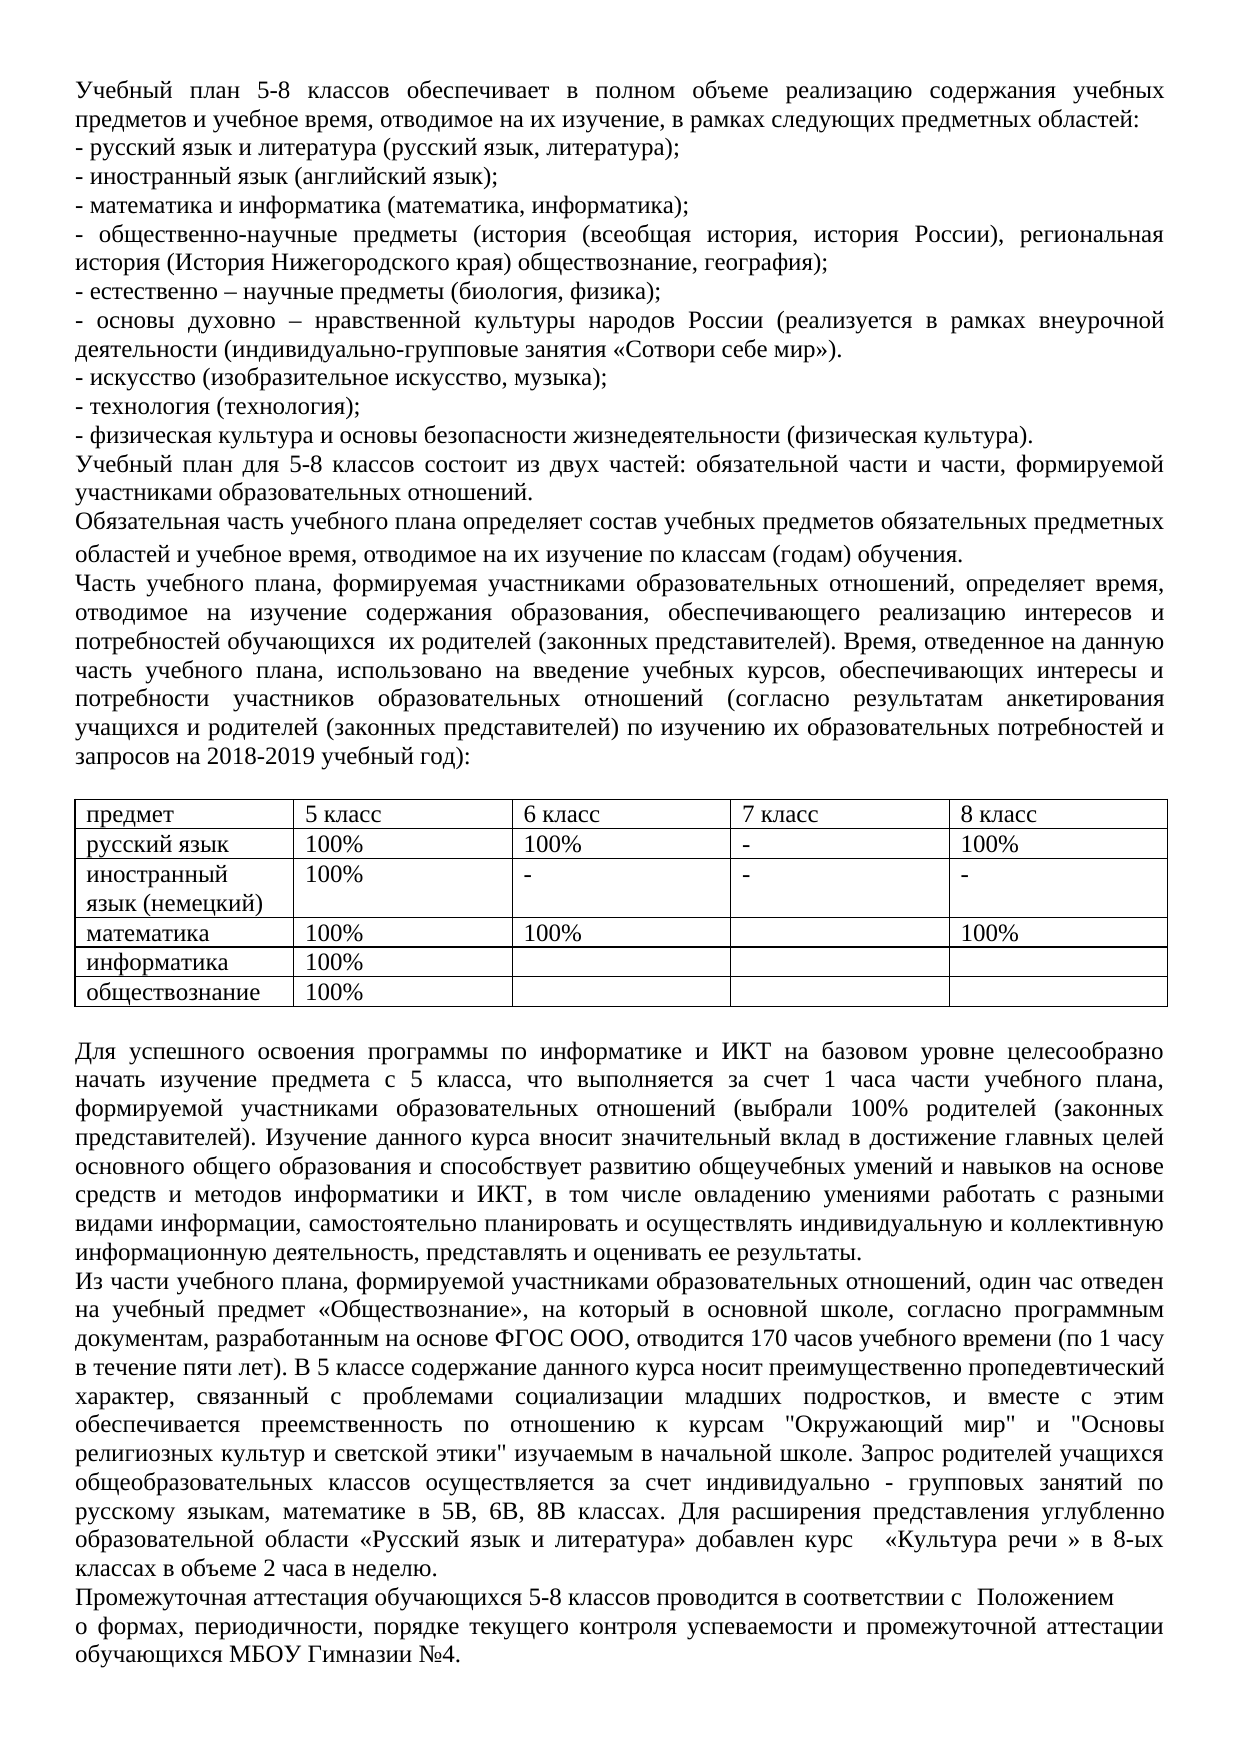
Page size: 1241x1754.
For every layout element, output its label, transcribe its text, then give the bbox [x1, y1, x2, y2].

table_cell 100% [513, 918, 730, 946]
text Промежуточная аттестация обучающихся 5-8 классов проводится в соответствии с Положением [75, 1582, 1165, 1611]
table_cell [513, 948, 730, 976]
table_cell обществознание [76, 977, 293, 1006]
table_cell 100% [294, 918, 512, 946]
table_cell [950, 977, 1167, 1006]
text о формах, периодичности, порядке текущего контроля успеваемости и промежуточной аттестации обучающихся МБОУ Гимназии №4. [75, 1611, 1165, 1668]
text Обязательная часть учебного плана определяет состав учебных предметов обязательных предметных областей и учебное время, отводимое на их изучение по классам (годам) обучения. [75, 506, 1165, 568]
table_cell 100% [294, 859, 512, 917]
table_header 7 класс [731, 800, 949, 828]
text Из части учебного плана, формируемой участниками образовательных отношений, один час отведен на учебный предмет «Обществознание», на который в основной школе, согласно программным документам, разработанным на основе ФГОС ООО, отводится 170 часов учебного времени (по 1 часу в течение пяти лет). В 5 классе содержание данного курса носит преимущественно пропедевтический характер, связанный с проблемами социализации младших подростков, и вместе с этим обеспечивается преемственность по отношению к курсам "Окружающий мир" и "Основы религиозных культур и светской этики" изучаемым в начальной школе. Запрос родителей учащихся общеобразовательных классов осуществляется за счет индивидуально - групповых занятий по русскому языкам, математике в 5В, 6В, 8В классах. Для расширения представления углубленно образовательной области «Русский язык и литература» добавлен курс «Культура речи » в 8-ых классах в объеме 2 часа в неделю. [75, 1266, 1165, 1582]
table_header предмет [76, 800, 293, 828]
table_cell [513, 977, 730, 1006]
table_cell иностранный язык (немецкий) [76, 859, 293, 917]
table_header 8 класс [950, 800, 1167, 828]
text Учебный план 5-8 классов обеспечивает в полном объеме реализацию содержания учебных предметов и учебное время, отводимое на их изучение, в рамках следующих предметных областей: [75, 75, 1165, 132]
text - технология (технология); [75, 391, 1165, 420]
table_cell 100% [294, 977, 512, 1006]
table_cell 100% [294, 948, 512, 976]
table_cell - [950, 859, 1167, 917]
table_cell [731, 977, 949, 1006]
table_cell 100% [950, 829, 1167, 858]
text - естественно – научные предметы (биология, физика); [75, 276, 1165, 305]
table_cell 100% [294, 829, 512, 858]
table_cell информатика [76, 948, 293, 976]
text - общественно-научные предметы (история (всеобщая история, история России), региональная история (История Нижегородского края) обществознание, география); [75, 219, 1165, 276]
table_cell - [731, 829, 949, 858]
text - математика и информатика (математика, информатика); [75, 190, 1165, 219]
text Часть учебного плана, формируемая участниками образовательных отношений, определяет время, отводимое на изучение содержания образования, обеспечивающего реализацию интересов и потребностей обучающихся их родителей (законных представителей). Время, отведенное на данную часть учебного плана, использовано на введение учебных курсов, обеспечивающих интересы и потребности участников образовательных отношений (согласно результатам анкетирования учащихся и родителей (законных представителей) по изучению их образовательных потребностей и запросов на 2018-2019 учебный год): [75, 568, 1165, 770]
table_header 5 класс [294, 800, 512, 828]
table_header 6 класс [513, 800, 730, 828]
table_cell [950, 948, 1167, 976]
table_cell - [513, 859, 730, 917]
text - физическая культура и основы безопасности жизнедеятельности (физическая культура). [75, 420, 1165, 449]
text Для успешного освоения программы по информатике и ИКТ на базовом уровне целесообразно начать изучение предмета с 5 класса, что выполняется за счет 1 часа части учебного плана, формируемой участниками образовательных отношений (выбрали 100% родителей (законных представителей). Изучение данного курса вносит значительный вклад в достижение главных целей основного общего образования и способствует развитию общеучебных умений и навыков на основе средств и методов информатики и ИКТ, в том числе овладению умениями работать с разными видами информации, самостоятельно планировать и осуществлять индивидуальную и коллективную информационную деятельность, представлять и оценивать ее результаты. [75, 1036, 1165, 1266]
table_cell русский язык [76, 829, 293, 858]
table_cell 100% [513, 829, 730, 858]
table_cell - [731, 859, 949, 917]
text Учебный план для 5-8 классов состоит из двух частей: обязательной части и части, формируемой участниками образовательных отношений. [75, 449, 1165, 506]
table_cell [731, 948, 949, 976]
text - основы духовно – нравственной культуры народов России (реализуется в рамках внеурочной деятельности (индивидуально-групповые занятия «Сотвори себе мир»). [75, 305, 1165, 362]
text - иностранный язык (английский язык); [75, 161, 1165, 190]
table_cell 100% [950, 918, 1167, 946]
table_cell математика [76, 918, 293, 946]
text - русский язык и литература (русский язык, литература); [75, 132, 1165, 161]
table_cell [731, 918, 949, 946]
text - искусство (изобразительное искусство, музыка); [75, 362, 1165, 391]
